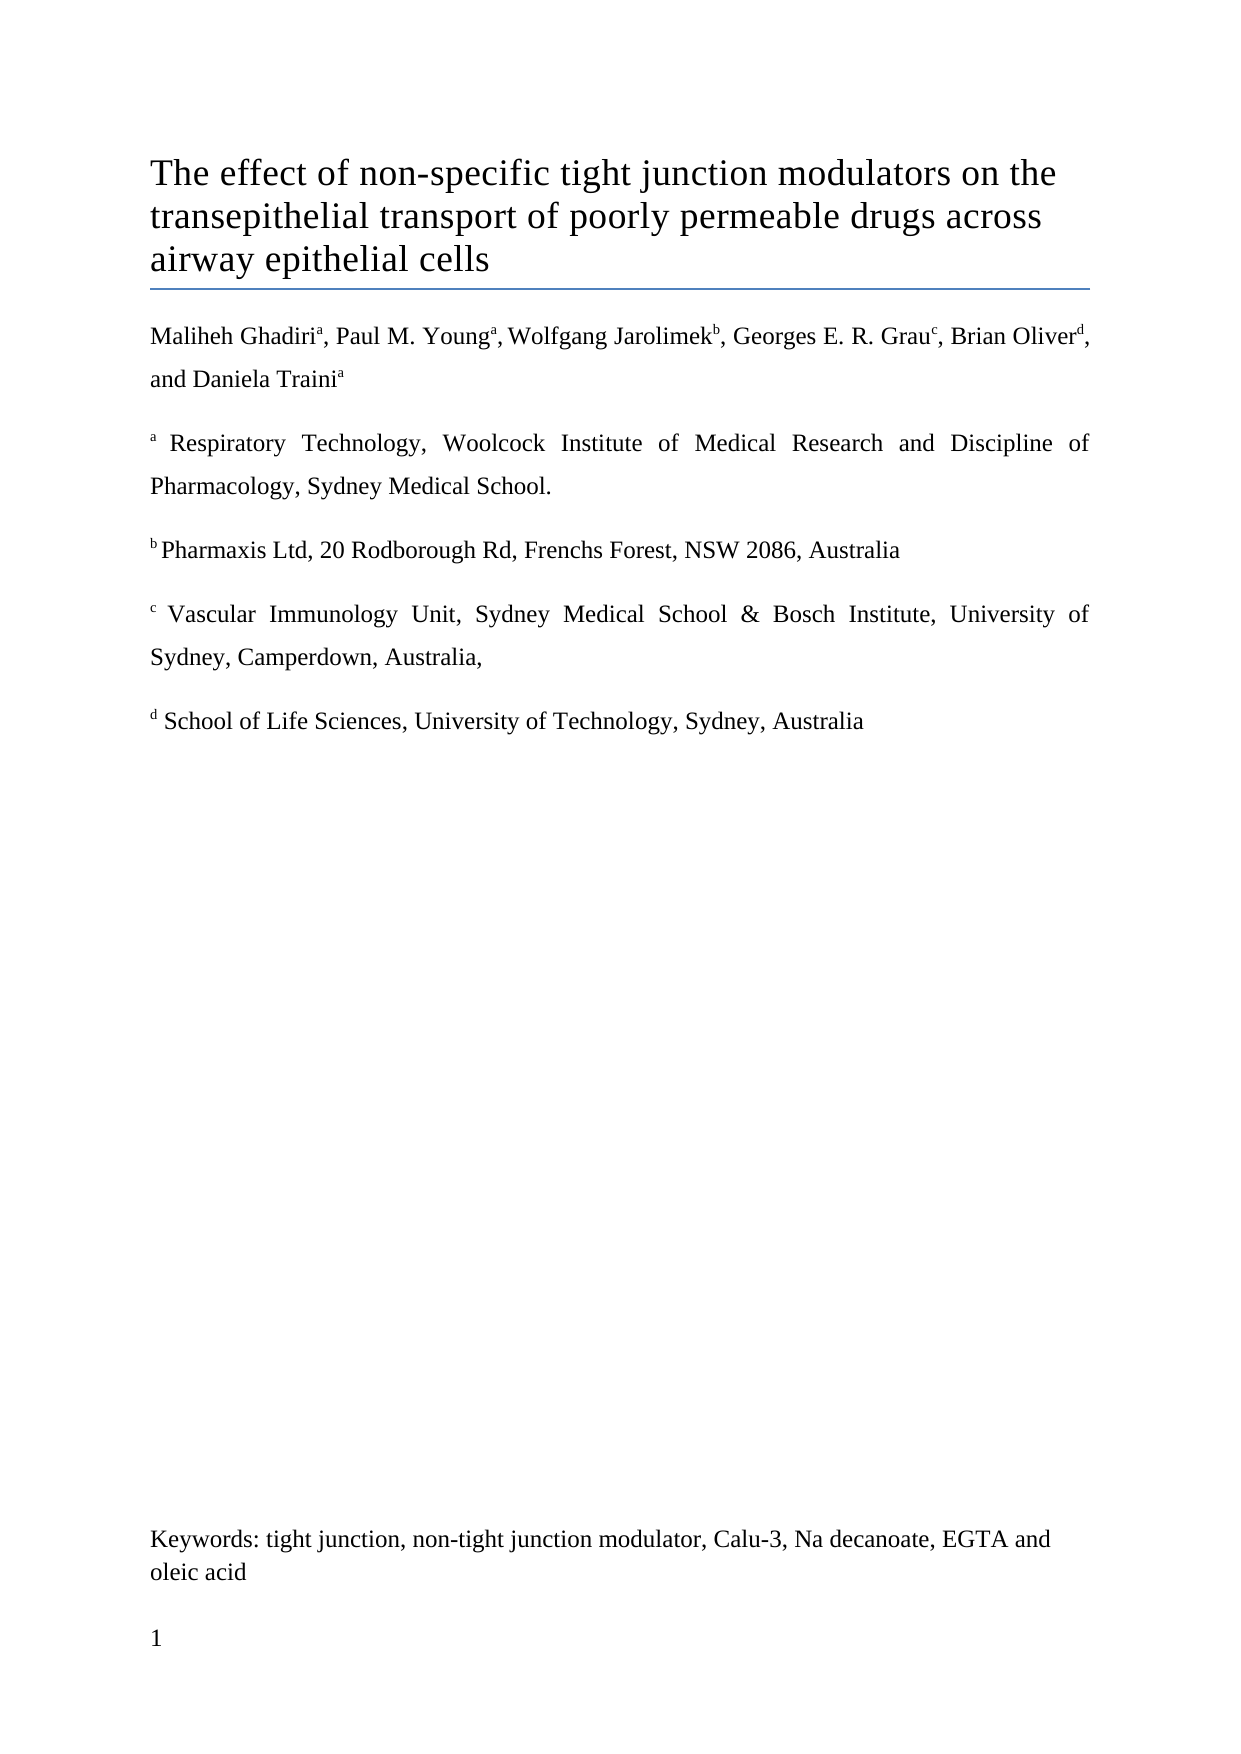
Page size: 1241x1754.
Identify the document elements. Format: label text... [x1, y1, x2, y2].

text b Pharmaxis Ltd, 20 Rodborough Rd, Frenchs Forest, NSW 2086, Australia [150, 535, 1090, 564]
text c Vascular Immunology Unit, Sydney Medical School & Bosch Institute, University of Sydney, Camperdown, Australia, [150, 599, 1090, 671]
text d School of Life Sciences, University of Technology, Sydney, Australia [150, 706, 1090, 735]
text Maliheh Ghadiria, Paul M. Younga, Wolfgang Jarolimekb, Georges E. R. Grauc, Brian Oliverd, and Daniela Trainia [150, 321, 1090, 393]
text Keywords: tight junction, non-tight junction modulator, Calu-3, Na decanoate, EGTA and oleic acid [150, 1524, 1090, 1586]
title The effect of non-specific tight junction modulators on the transepithelial transport of poorly permeable drugs across airway epithelial cells [150, 150, 1090, 288]
text a Respiratory Technology, Woolcock Institute of Medical Research and Discipline of Pharmacology, Sydney Medical School. [150, 428, 1090, 500]
